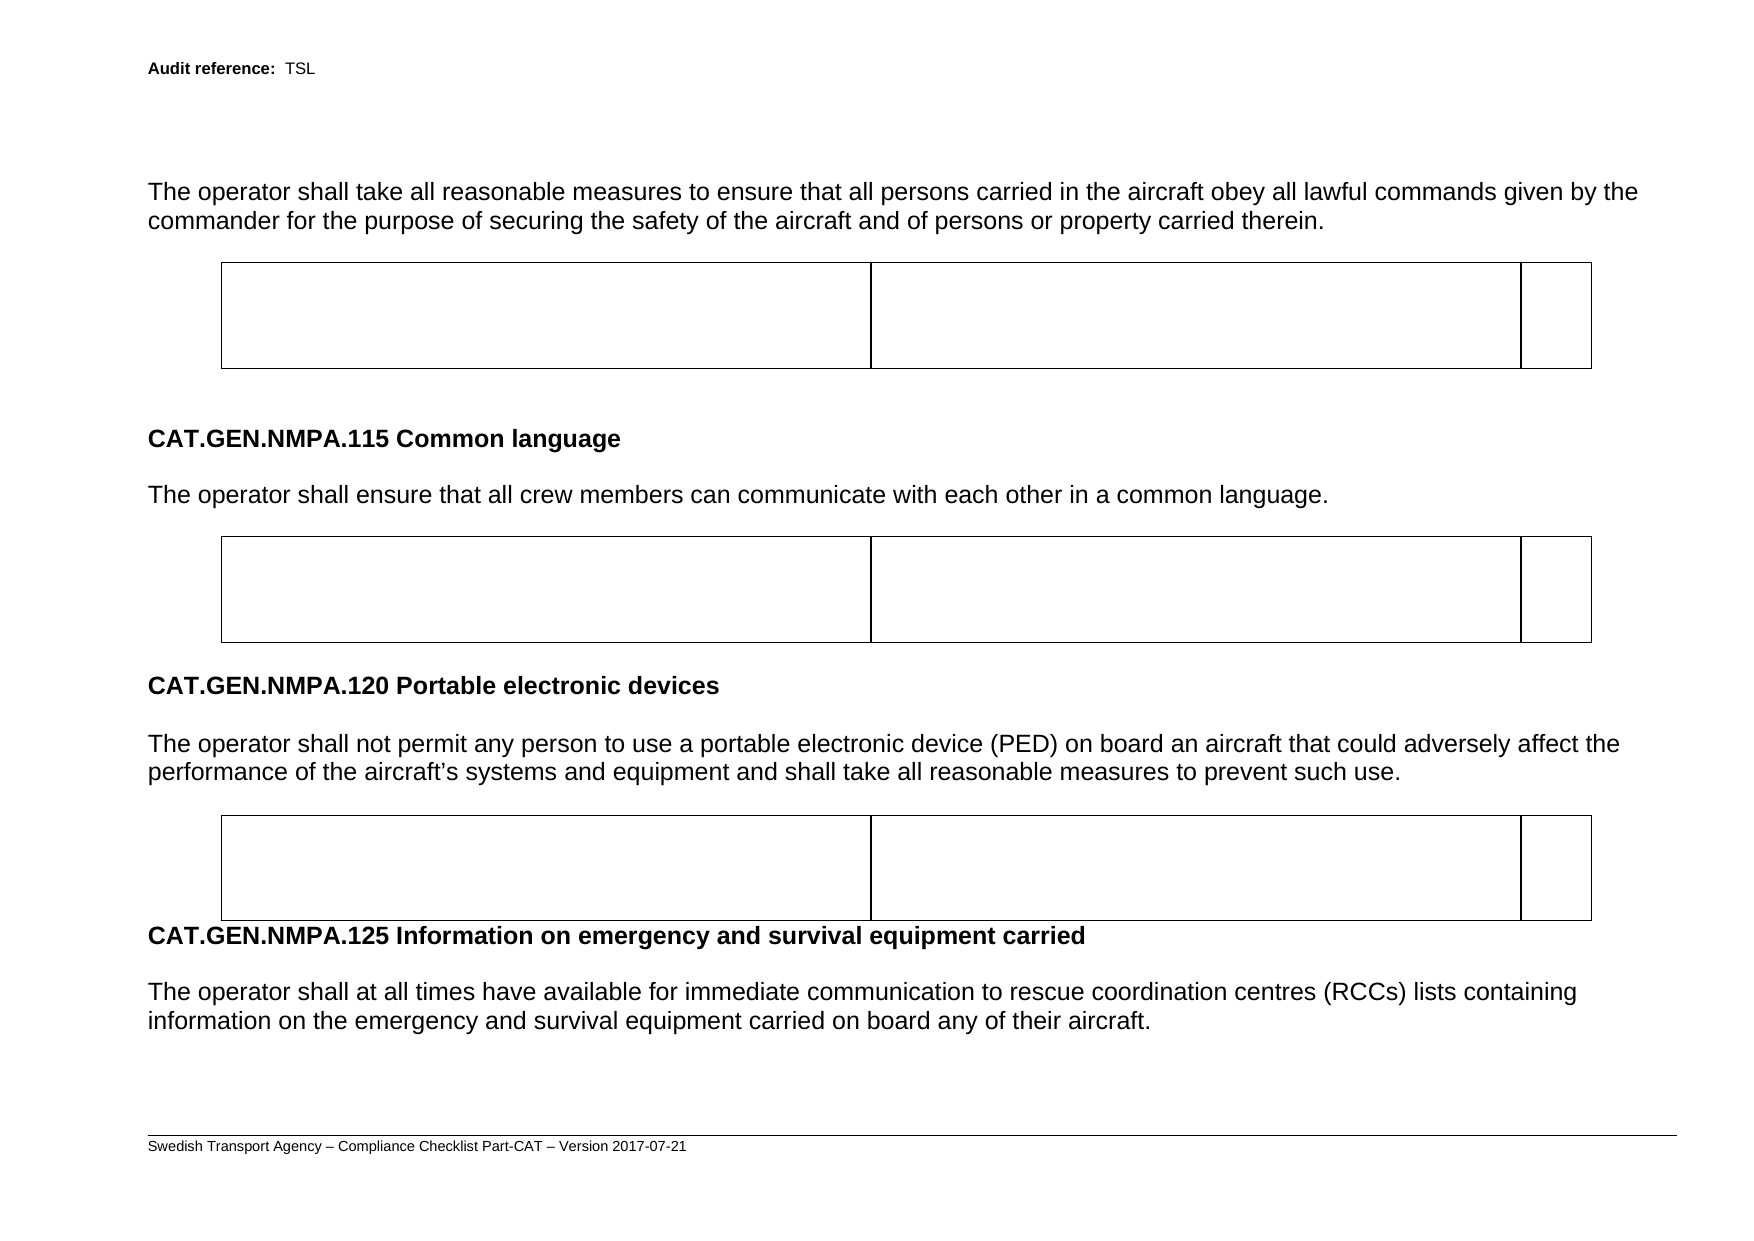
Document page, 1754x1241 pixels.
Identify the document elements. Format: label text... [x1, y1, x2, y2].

text The operator shall take all reasonable measures to ensure that all persons carried in the aircraft obey all lawful commands given by the commander for the purpose of securing the safety of the aircraft and of persons or property carried therein. [148, 177, 1677, 235]
text The operator shall ensure that all crew members can communicate with each other in a common language. [148, 480, 1677, 509]
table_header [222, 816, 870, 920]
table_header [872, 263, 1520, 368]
text The operator shall not permit any person to use a portable electronic device (PED) on board an aircraft that could adversely affect the performance of the aircraft’s systems and equipment and shall take all reasonable measures to prevent such use. [148, 728, 1677, 786]
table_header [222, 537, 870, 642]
text CAT.GEN.NMPA.125 Information on emergency and survival equipment carried [148, 921, 1677, 949]
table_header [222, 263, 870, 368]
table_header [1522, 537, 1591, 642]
text The operator shall at all times have available for immediate communication to rescue coordination centres (RCCs) lists containing information on the emergency and survival equipment carried on board any of their aircraft. [148, 977, 1677, 1035]
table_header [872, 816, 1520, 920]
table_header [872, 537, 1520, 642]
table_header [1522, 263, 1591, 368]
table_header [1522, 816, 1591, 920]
text CAT.GEN.NMPA.120 Portable electronic devices [148, 671, 1677, 700]
text CAT.GEN.NMPA.115 Common language [148, 423, 1677, 452]
